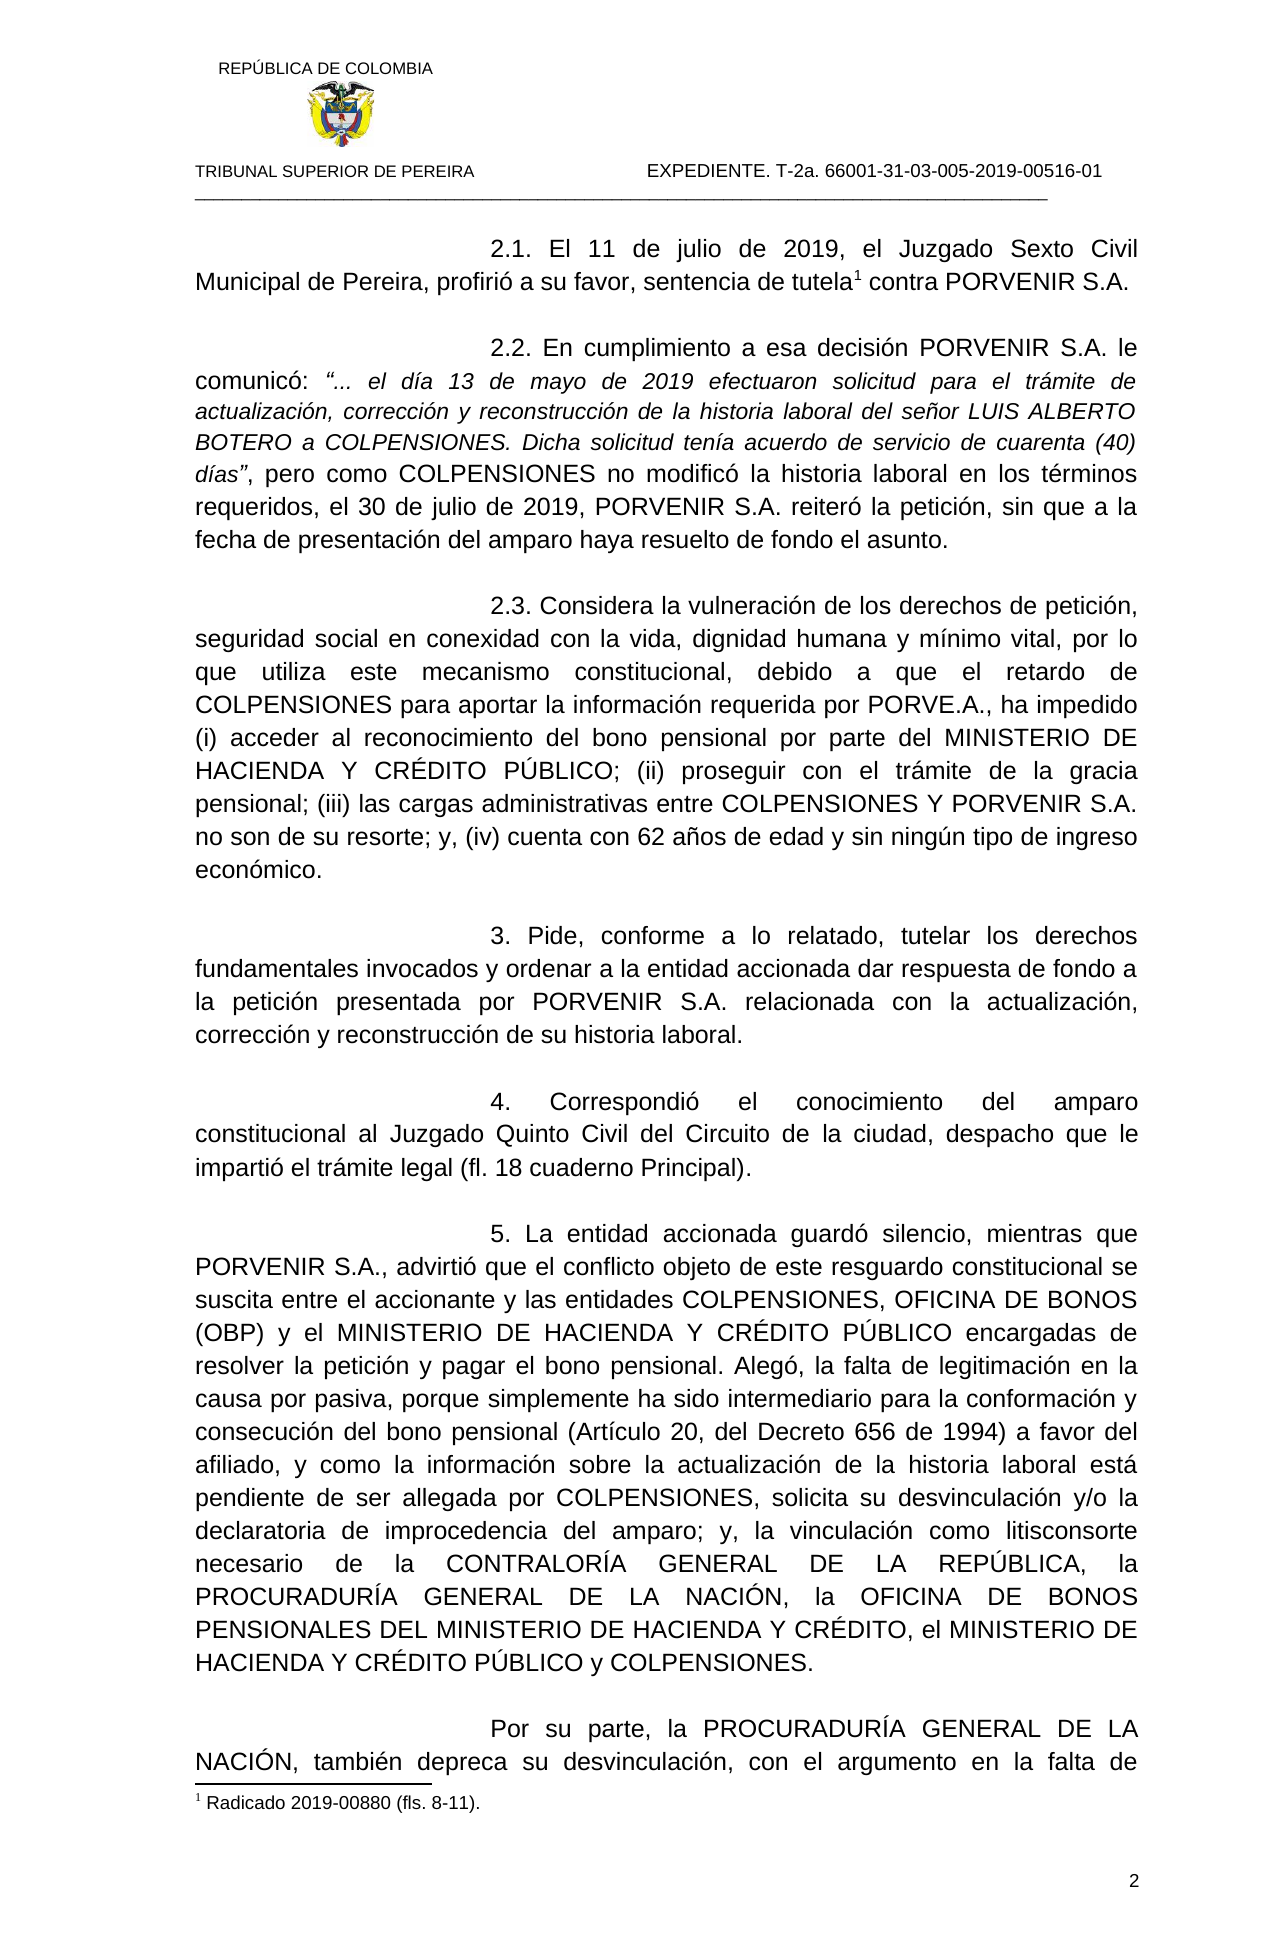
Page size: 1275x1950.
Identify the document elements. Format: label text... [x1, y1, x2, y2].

text 4. Correspondió el conocimiento del amparo constitucional al Juzgado Quinto Civil del Circuito de la ciudad, despacho que le impartió el trámite legal (fl. 18 cuaderno Principal). [195, 1086, 1139, 1181]
text 5. La entidad accionada guardó silencio, mientras que PORVENIR S.A., advirtió que el conflicto objeto de este resguardo constitucional se suscita entre el accionante y las entidades COLPENSIONES, OFICINA DE BONOS (OBP) y el MINISTERIO DE HACIENDA Y CRÉDITO PÚBLICO encargadas de resolver la petición y pagar el bono pensional. Alegó, la falta de legitimación en la causa por pasiva, porque simplemente ha sido intermediario para la conformación y consecución del bono pensional (Artículo 20, del Decreto 656 de 1994) a favor del afiliado, y como la información sobre la actualización de la historia laboral está pendiente de ser allegada por COLPENSIONES, solicita su desvinculación y/o la declaratoria de improcedencia del amparo; y, la vinculación como litisconsorte necesario de la CONTRALORÍA GENERAL DE LA REPÚBLICA, la PROCURADURÍA GENERAL DE LA NACIÓN, la OFICINA DE BONOS PENSIONALES DEL MINISTERIO DE HACIENDA Y CRÉDITO, el MINISTERIO DE HACIENDA Y CRÉDITO PÚBLICO y COLPENSIONES. [195, 1218, 1139, 1677]
text 2.3. Considera la vulneración de los derechos de petición, seguridad social en conexidad con la vida, dignidad humana y mínimo vital, por lo que utiliza este mecanismo constitucional, debido a que el retardo de COLPENSIONES para aportar la información requerida por PORVE.A., ha impedido (i) acceder al reconocimiento del bono pensional por parte del MINISTERIO DE HACIENDA Y CRÉDITO PÚBLICO; (ii) proseguir con el trámite de la gracia pensional; (iii) las cargas administrativas entre COLPENSIONES Y PORVENIR S.A. no son de su resorte; y, (iv) cuenta con 62 años de edad y sin ningún tipo de ingreso económico. [195, 591, 1139, 884]
text 3. Pide, conforme a lo relatado, tutelar los derechos fundamentales invocados y ordenar a la entidad accionada dar respuesta de fondo a la petición presentada por PORVENIR S.A. relacionada con la actualización, corrección y reconstrucción de su historia laboral. [195, 921, 1139, 1049]
text 2.2. En cumplimiento a esa decisión PORVENIR S.A. le comunicó: “... el día 13 de mayo de 2019 efectuaron solicitud para el trámite de actualización, corrección y reconstrucción de la historia laboral del señor LUIS ALBERTO BOTERO a COLPENSIONES. Dicha solicitud tenía acuerdo de servicio de cuarenta (40) días”, pero como COLPENSIONES no modificó la historia laboral en los términos requeridos, el 30 de julio de 2019, PORVENIR S.A. reiteró la petición, sin que a la fecha de presentación del amparo haya resuelto de fondo el asunto. [195, 333, 1139, 554]
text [195, 1714, 1139, 1776]
picture [307, 81, 375, 147]
text 2.1. El 11 de julio de 2019, el Juzgado Sexto Civil Municipal de Pereira, profirió a su favor, sentencia de tutela contra PORVENIR S.A. [195, 233, 1139, 295]
